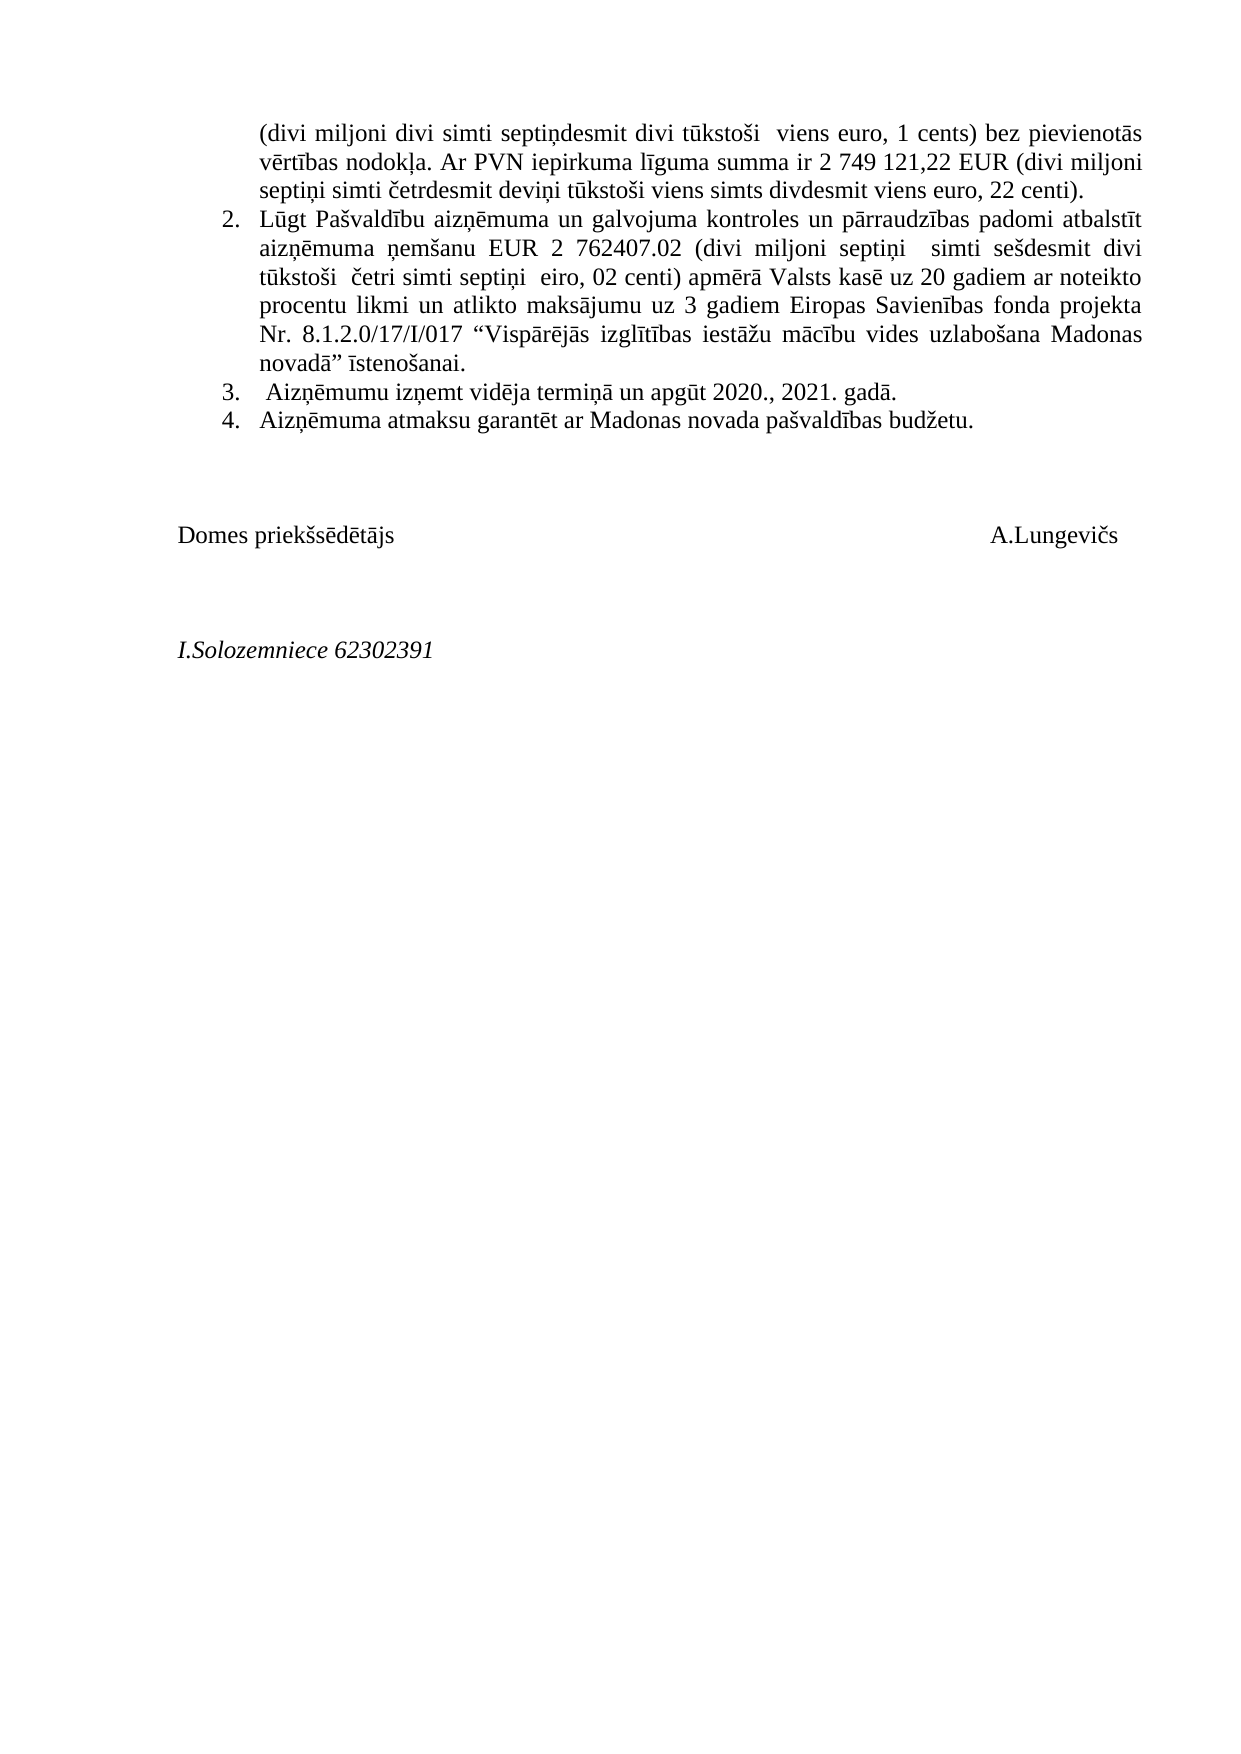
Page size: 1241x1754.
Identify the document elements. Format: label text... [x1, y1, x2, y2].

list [222, 118, 1143, 204]
list Lūgt Pašvaldību aizņēmuma un galvojuma kontroles un pārraudzības padomi atbalstīt aizņēmuma ņemšanu EUR 2 762407.02 (divi miljoni septiņi simti sešdesmit divi tūkstoši četri simti septiņi eiro, 02 centi) apmērā Valsts kasē uz 20 gadiem ar noteikto procentu likmi un atlikto maksājumu uz 3 gadiem Eiropas Savienības fonda projekta Nr. 8.1.2.0/17/I/017 “Vispārējās izglītības iestāžu mācību vides uzlabošana Madonas novadā” īstenošanai. [222, 204, 1143, 377]
list Aizņēmumu izņemt vidēja termiņā un apgūt 2020., 2021. gadā. [222, 377, 1143, 406]
list Aizņēmuma atmaksu garantēt ar Madonas novada pašvaldības budžetu. [222, 406, 1143, 434]
text Domes priekšsēdētājs A.Lungevičs [177, 521, 1122, 549]
text I.Solozemniece 62302391 [177, 636, 1122, 664]
